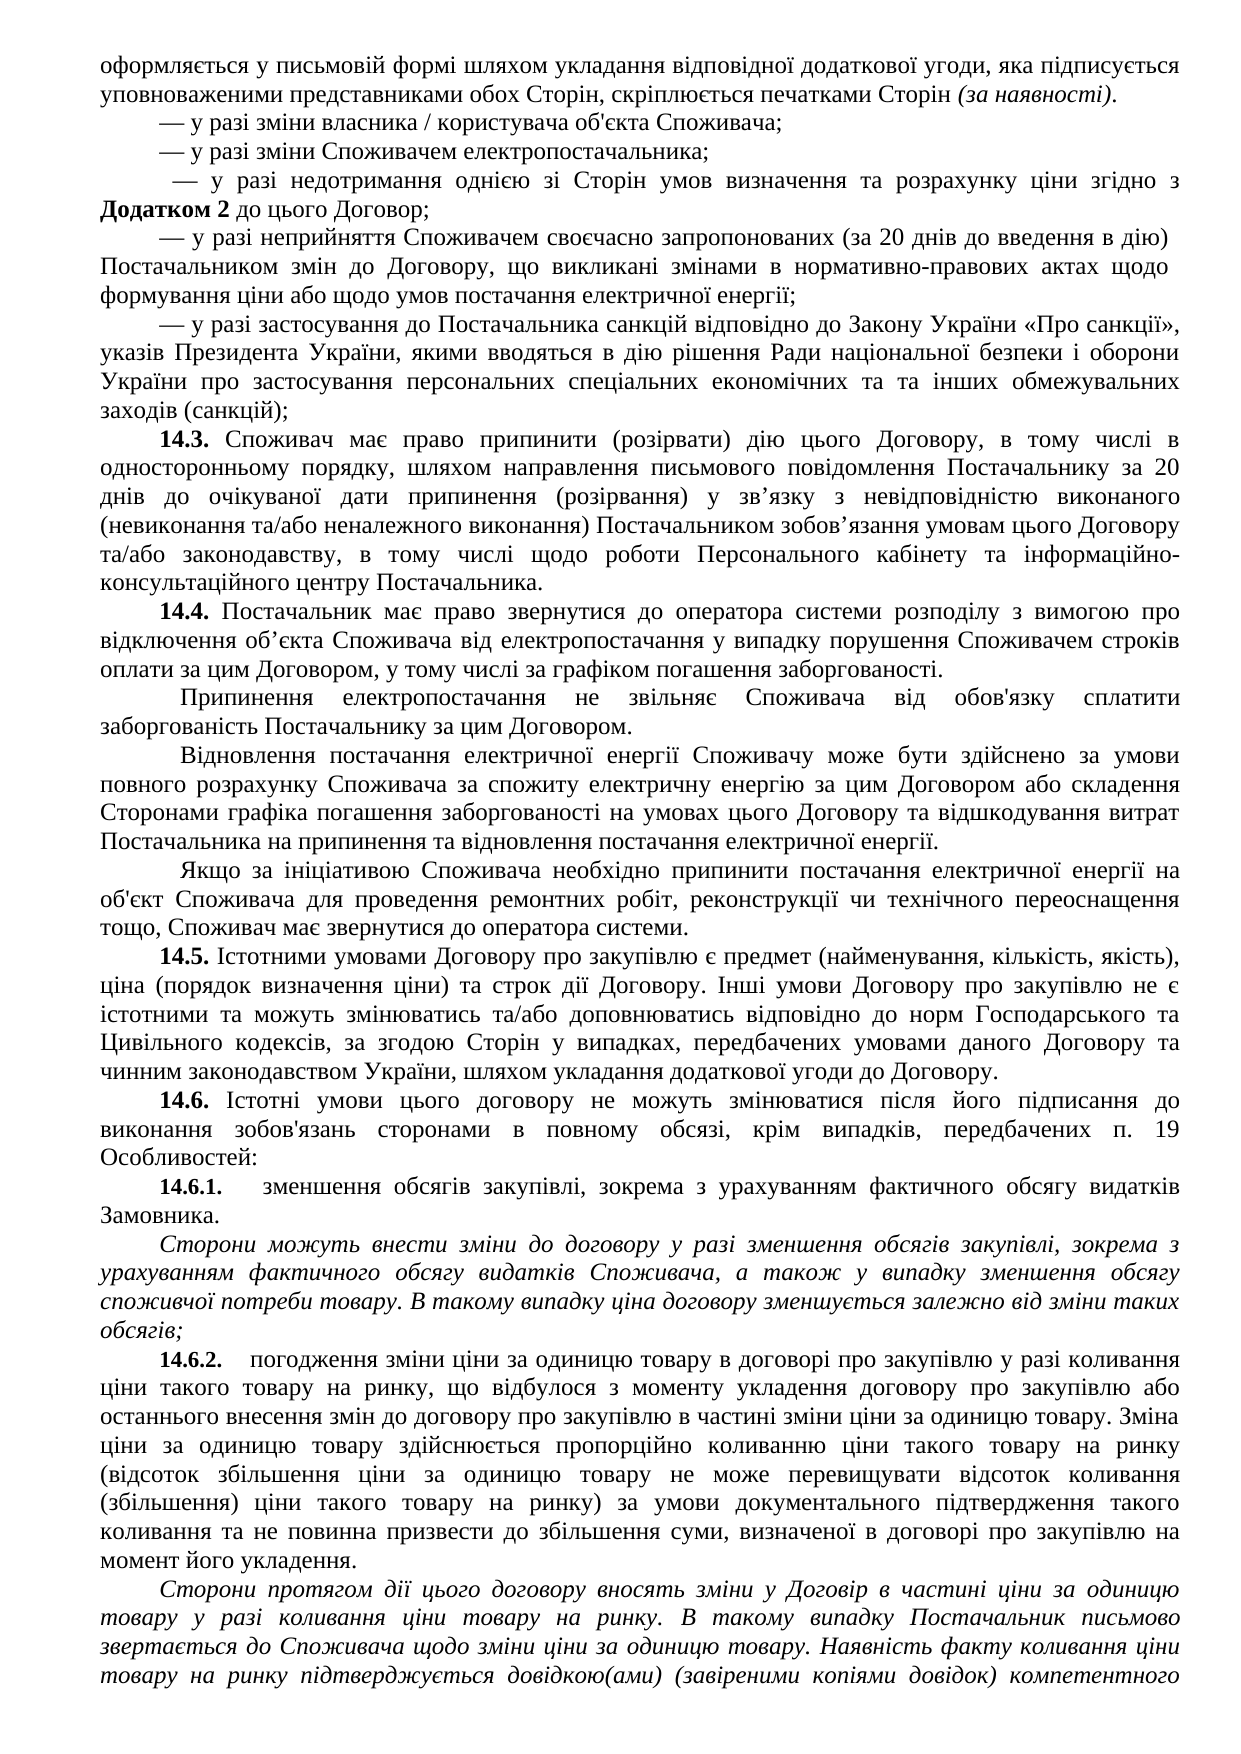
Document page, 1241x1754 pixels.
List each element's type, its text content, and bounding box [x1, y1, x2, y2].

subtitle зменшення обсягів закупівлі, зокрема з урахуванням фактичного обсягу видатків Замовника. [100, 1171, 1181, 1229]
text 14.4. Постачальник має право звернутися до оператора системи розподілу з вимогою про відключення об’єкта Споживача від електропостачання у випадку порушення Споживачем строків оплати за цим Договором, у тому числі за графіком погашення заборгованості. [100, 596, 1181, 682]
text Якщо за ініціативою Споживача необхідно припинити постачання електричної енергії на об'єкт Споживача для проведення ремонтних робіт, реконструкції чи технічного переоснащення тощо, Споживач має звернутися до оператора системи. [100, 855, 1181, 941]
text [100, 50, 1181, 107]
text — у разі зміни власника / користувача об'єкта Споживача; [100, 107, 1181, 136]
text 14.6. Істотні умови цього договору не можуть змінюватися після його підписання до виконання зобов'язань сторонами в повному обсязі, крім випадків, передбачених п. 19 Особливостей: [100, 1085, 1181, 1171]
text — у разі неприйняття Споживачем своєчасно запропонованих (за 20 днів до введення в дію) Постачальником змін до Договору, що викликані змінами в нормативно-правових актах щодо формування ціни або щодо умов постачання електричної енергії; [100, 222, 1170, 309]
text — у разі зміни Споживачем електропостачальника; [100, 136, 1181, 165]
text Відновлення постачання електричної енергії Споживачу може бути здійснено за умови повного розрахунку Споживача за спожиту електричну енергію за цим Договором або складення Сторонами графіка погашення заборгованості на умовах цього Договору та відшкодування витрат Постачальника на припинення та відновлення постачання електричної енергії. [100, 740, 1181, 855]
text 14.3. Споживач має право припинити (розірвати) дію цього Договору, в тому числі в односторонньому порядку, шляхом направлення письмового повідомлення Постачальнику за 20 днів до очікуваної дати припинення (розірвання) у зв’язку з невідповідністю виконаного (невиконання та/або неналежного виконання) Постачальником зобов’язання умовам цього Договору та/або законодавству, в тому числі щодо роботи Персонального кабінету та інформаційно-консультаційного центру Постачальника. [100, 424, 1181, 596]
subtitle погодження зміни ціни за одиницю товару в договорі про закупівлю у разі коливання ціни такого товару на ринку, що відбулося з моменту укладення договору про закупівлю або останнього внесення змін до договору про закупівлю в частині зміни ціни за одиницю товару. Зміна ціни за одиницю товару здійснюється пропорційно коливанню ціни такого товару на ринку (відсоток збільшення ціни за одиницю товару не може перевищувати відсоток коливання (збільшення) ціни такого товару на ринку) за умови документального підтвердження такого коливання та не повинна призвести до збільшення суми, визначеної в договорі про закупівлю на момент його укладення. [100, 1344, 1181, 1574]
text — у разі застосування до Постачальника санкцій відповідно до Закону України «Про санкції», указів Президента України, якими вводяться в дію рішення Ради національної безпеки і оборони України про застосування персональних спеціальних економічних та та інших обмежувальних заходів (санкцій); [100, 309, 1181, 424]
text Припинення електропостачання не звільняє Споживача від обов'язку сплатити заборгованість Постачальнику за цим Договором. [100, 682, 1181, 740]
text — у разі недотримання однією зі Сторін умов визначення та розрахунку ціни згідно з Додатком 2 до цього Договор; [100, 165, 1181, 222]
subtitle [100, 1574, 1181, 1689]
text 14.5. Істотними умовами Договору про закупівлю є предмет (найменування, кількість, якість), ціна (порядок визначення ціни) та строк дії Договору. Інші умови Договору про закупівлю не є істотними та можуть змінюватись та/або доповнюватись відповідно до норм Господарського та Цивільного кодексів, за згодою Сторін у випадках, передбачених умовами даного Договору та чинним законодавством України, шляхом укладання додаткової угоди до Договору. [100, 941, 1181, 1085]
subtitle Сторони можуть внести зміни до договору у разі зменшення обсягів закупівлі, зокрема з урахуванням фактичного обсягу видатків Споживача, а також у випадку зменшення обсягу споживчої потреби товару. В такому випадку ціна договору зменшується залежно від зміни таких обсягів; [100, 1229, 1181, 1344]
